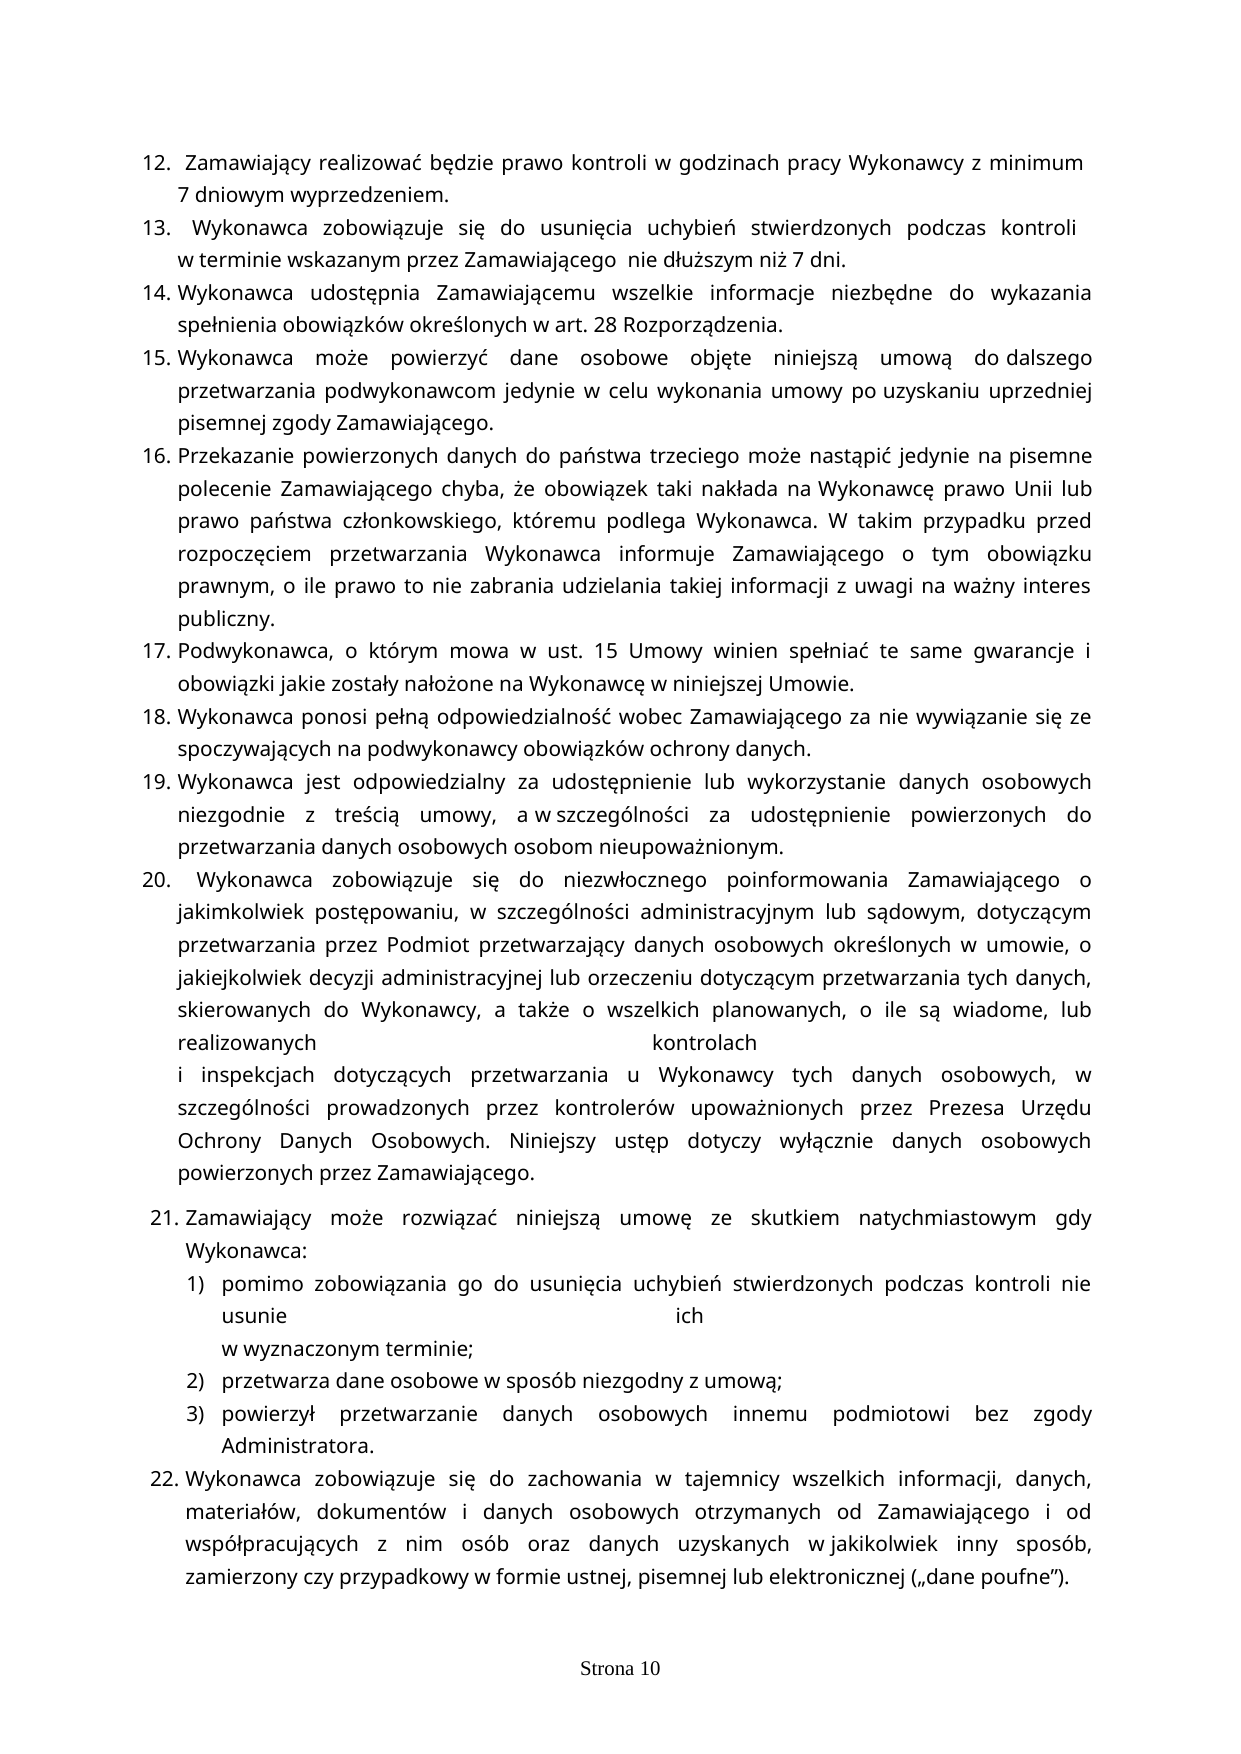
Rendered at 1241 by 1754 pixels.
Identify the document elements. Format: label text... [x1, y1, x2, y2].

list Wykonawca zobowiązuje się do usunięcia uchybień stwierdzonych podczas kontroli w terminie wskazanym przez Zamawiającego nie dłuższym niż 7 dni. [142, 213, 1093, 274]
list Wykonawca ponosi pełną odpowiedzialność wobec Zamawiającego za nie wywiązanie się ze spoczywających na podwykonawcy obowiązków ochrony danych. [142, 702, 1093, 763]
list Wykonawca może powierzyć dane osobowe objęte niniejszą umową do dalszego przetwarzania podwykonawcom jedynie w celu wykonania umowy po uzyskaniu uprzedniej pisemnej zgody Zamawiającego. [142, 343, 1093, 437]
list Wykonawca jest odpowiedzialny za udostępnienie lub wykorzystanie danych osobowych niezgodnie z treścią umowy, a w szczególności za udostępnienie powierzonych do przetwarzania danych osobowych osobom nieupoważnionym. [142, 767, 1093, 861]
list Podwykonawca, o którym mowa w ust. 15 Umowy winien spełniać te same gwarancje i obowiązki jakie zostały nałożone na Wykonawcę w niniejszej Umowie. [142, 637, 1093, 698]
list Przekazanie powierzonych danych do państwa trzeciego może nastąpić jedynie na pisemne polecenie Zamawiającego chyba, że obowiązek taki nakłada na Wykonawcę prawo Unii lub prawo państwa członkowskiego, któremu podlega Wykonawca. W takim przypadku przed rozpoczęciem przetwarzania Wykonawca informuje Zamawiającego o tym obowiązku prawnym, o ile prawo to nie zabrania udzielania takiej informacji z uwagi na ważny interes publiczny. [142, 441, 1093, 632]
list Zamawiający realizować będzie prawo kontroli w godzinach pracy Wykonawcy z minimum 7 dniowym wyprzedzeniem. [142, 148, 1093, 209]
list Zamawiający może rozwiązać niniejszą umowę ze skutkiem natychmiastowym gdy Wykonawca: [150, 1203, 1093, 1264]
list powierzył przetwarzanie danych osobowych innemu podmiotowi bez zgody Administratora. [186, 1399, 1093, 1460]
list Wykonawca zobowiązuje się do zachowania w tajemnicy wszelkich informacji, danych, materiałów, dokumentów i danych osobowych otrzymanych od Zamawiającego i od współpracujących z nim osób oraz danych uzyskanych w jakikolwiek inny sposób, zamierzony czy przypadkowy w formie ustnej, pisemnej lub elektronicznej („dane poufne”). [150, 1464, 1093, 1591]
list pomimo zobowiązania go do usunięcia uchybień stwierdzonych podczas kontroli nie usunie ich w wyznaczonym terminie; [186, 1269, 1093, 1362]
list przetwarza dane osobowe w sposób niezgodny z umową; [186, 1366, 1093, 1395]
list Wykonawca zobowiązuje się do niezwłocznego poinformowania Zamawiającego o jakimkolwiek postępowaniu, w szczególności administracyjnym lub sądowym, dotyczącym przetwarzania przez Podmiot przetwarzający danych osobowych określonych w umowie, o jakiejkolwiek decyzji administracyjnej lub orzeczeniu dotyczącym przetwarzania tych danych, skierowanych do Wykonawcy, a także o wszelkich planowanych, o ile są wiadome, lub realizowanych kontrolach i inspekcjach dotyczących przetwarzania u Wykonawcy tych danych osobowych, w szczególności prowadzonych przez kontrolerów upoważnionych przez Prezesa Urzędu Ochrony Danych Osobowych. Niniejszy ustęp dotyczy wyłącznie danych osobowych powierzonych przez Zamawiającego. [142, 865, 1093, 1187]
list Wykonawca udostępnia Zamawiającemu wszelkie informacje niezbędne do wykazania spełnienia obowiązków określonych w art. 28 Rozporządzenia. [142, 278, 1093, 339]
